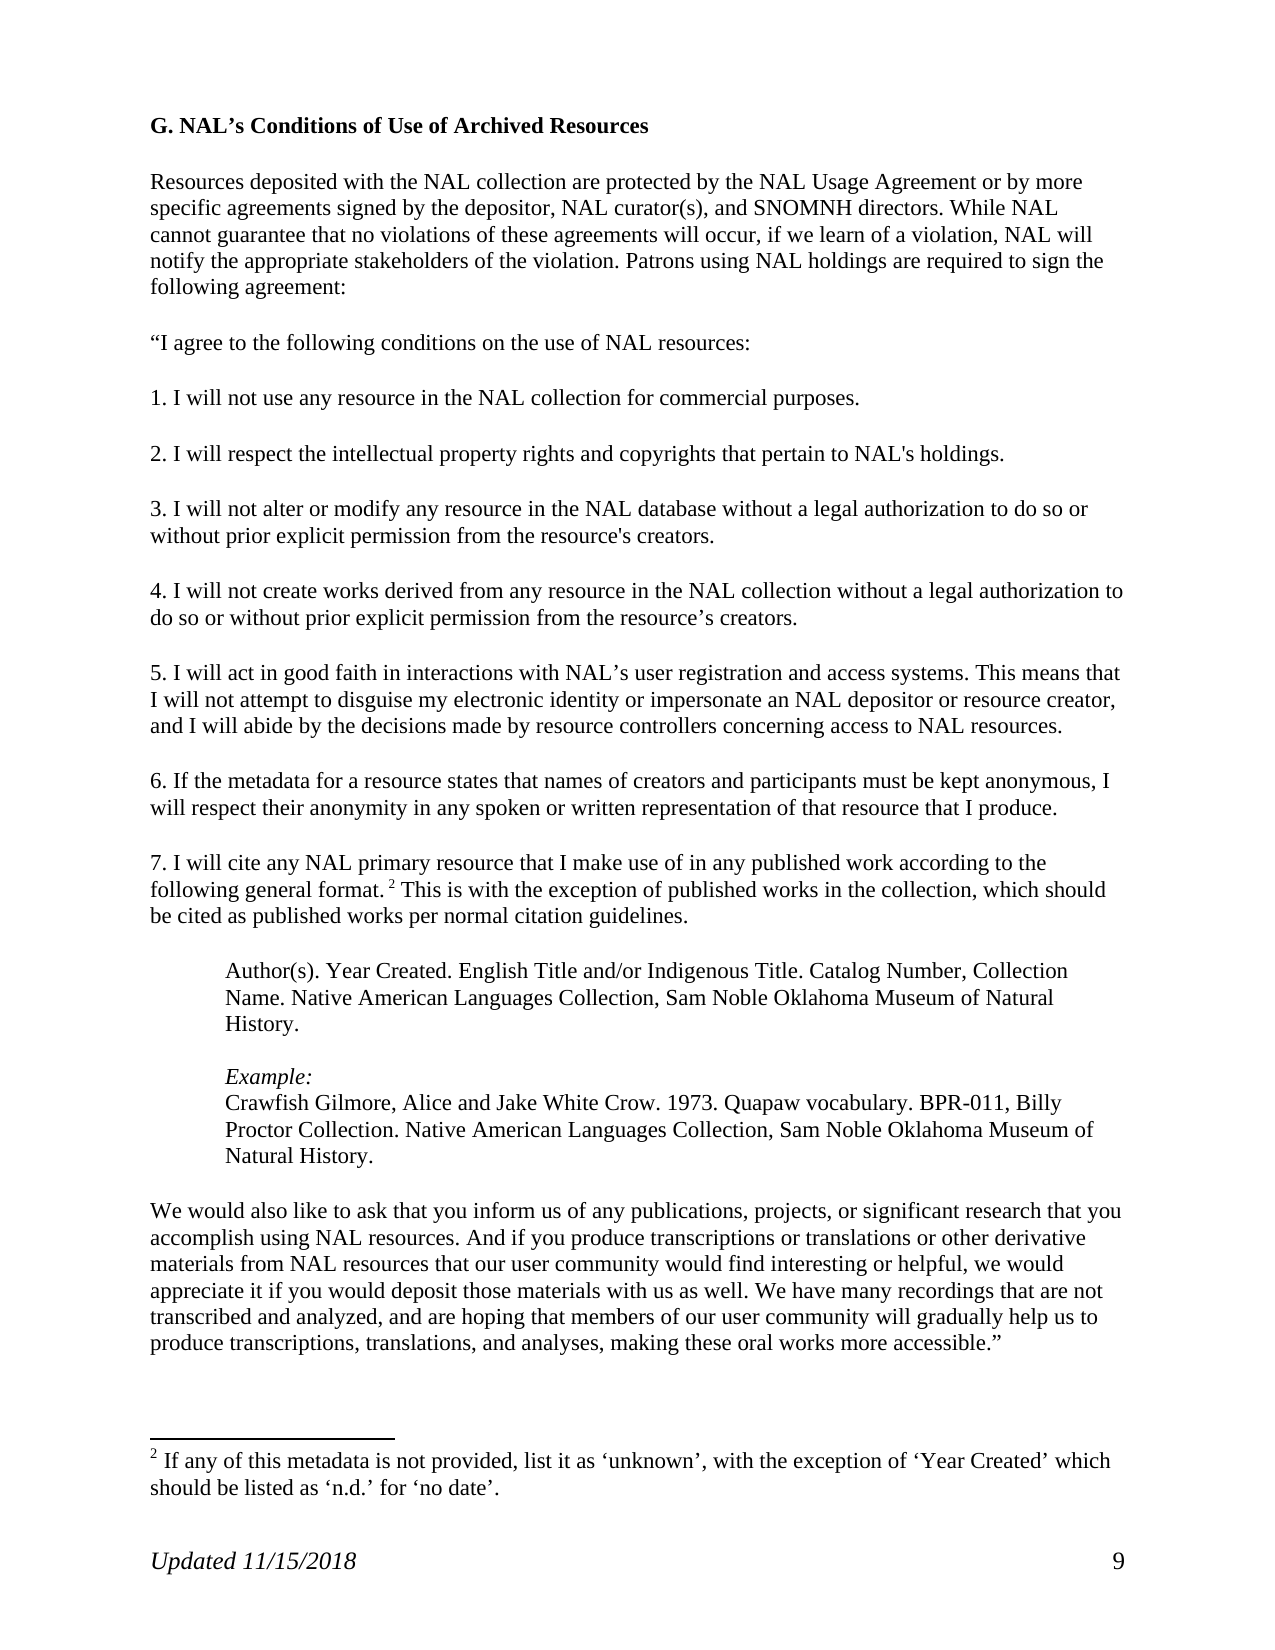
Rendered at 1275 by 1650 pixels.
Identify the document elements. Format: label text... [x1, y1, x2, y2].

text 3. I will not alter or modify any resource in the NAL database without a legal authorization to do so or without prior explicit permission from the resource's creators. [150, 496, 1125, 548]
text Author(s). Year Created. English Title and/or Indigenous Title. Catalog Number, Collection Name. Native American Languages Collection, Sam Noble Oklahoma Museum of Natural History. [225, 958, 1125, 1037]
text 2. I will respect the intellectual property rights and copyrights that pertain to NAL's holdings. [150, 440, 1125, 466]
text 6. If the metadata for a resource states that names of creators and participants must be kept anonymous, I will respect their anonymity in any spoken or written representation of that resource that I produce. [150, 767, 1125, 820]
text Example: [150, 1063, 1125, 1089]
text 1. I will not use any resource in the NAL collection for commercial purposes. [150, 384, 1125, 411]
text 7. I will cite any NAL primary resource that I make use of in any published work according to the following general format. This is with the exception of published works in the collection, which should be cited as published works per normal citation guidelines. [150, 849, 1125, 928]
text 4. I will not create works derived from any resource in the NAL collection without a legal authorization to do so or without prior explicit permission from the resource’s creators. [150, 577, 1125, 630]
text “I agree to the following conditions on the use of NAL resources: [150, 329, 1125, 355]
text Resources deposited with the NAL collection are protected by the NAL Usage Agreement or by more specific agreements signed by the depositor, NAL curator(s), and SNOMNH directors. While NAL cannot guarantee that no violations of these agreements will occur, if we learn of a violation, NAL will notify the appropriate stakeholders of the violation. Patrons using NAL holdings are required to sign the following agreement: [150, 168, 1125, 300]
subtitle G. NAL’s Conditions of Use of Archived Resources [150, 112, 1125, 139]
text We would also like to ask that you inform us of any publications, projects, or significant research that you accomplish using NAL resources. And if you produce transcriptions or translations or other derivative materials from NAL resources that our user community would find interesting or helpful, we would appreciate it if you would deposit those materials with us as well. We have many recordings that are not transcribed and analyzed, and are hoping that members of our user community will gradually help us to produce transcriptions, translations, and analyses, making these oral works more accessible.” [150, 1198, 1125, 1356]
text Crawfish Gilmore, Alice and Jake White Crow. 1973. Quapaw vocabulary. BPR-011, Billy Proctor Collection. Native American Languages Collection, Sam Noble Oklahoma Museum of Natural History. [225, 1089, 1125, 1168]
text 5. I will act in good faith in interactions with NAL’s user registration and access systems. This means that I will not attempt to disguise my electronic identity or impersonate an NAL depositor or resource creator, and I will abide by the decisions made by resource controllers concerning access to NAL resources. [150, 659, 1125, 738]
